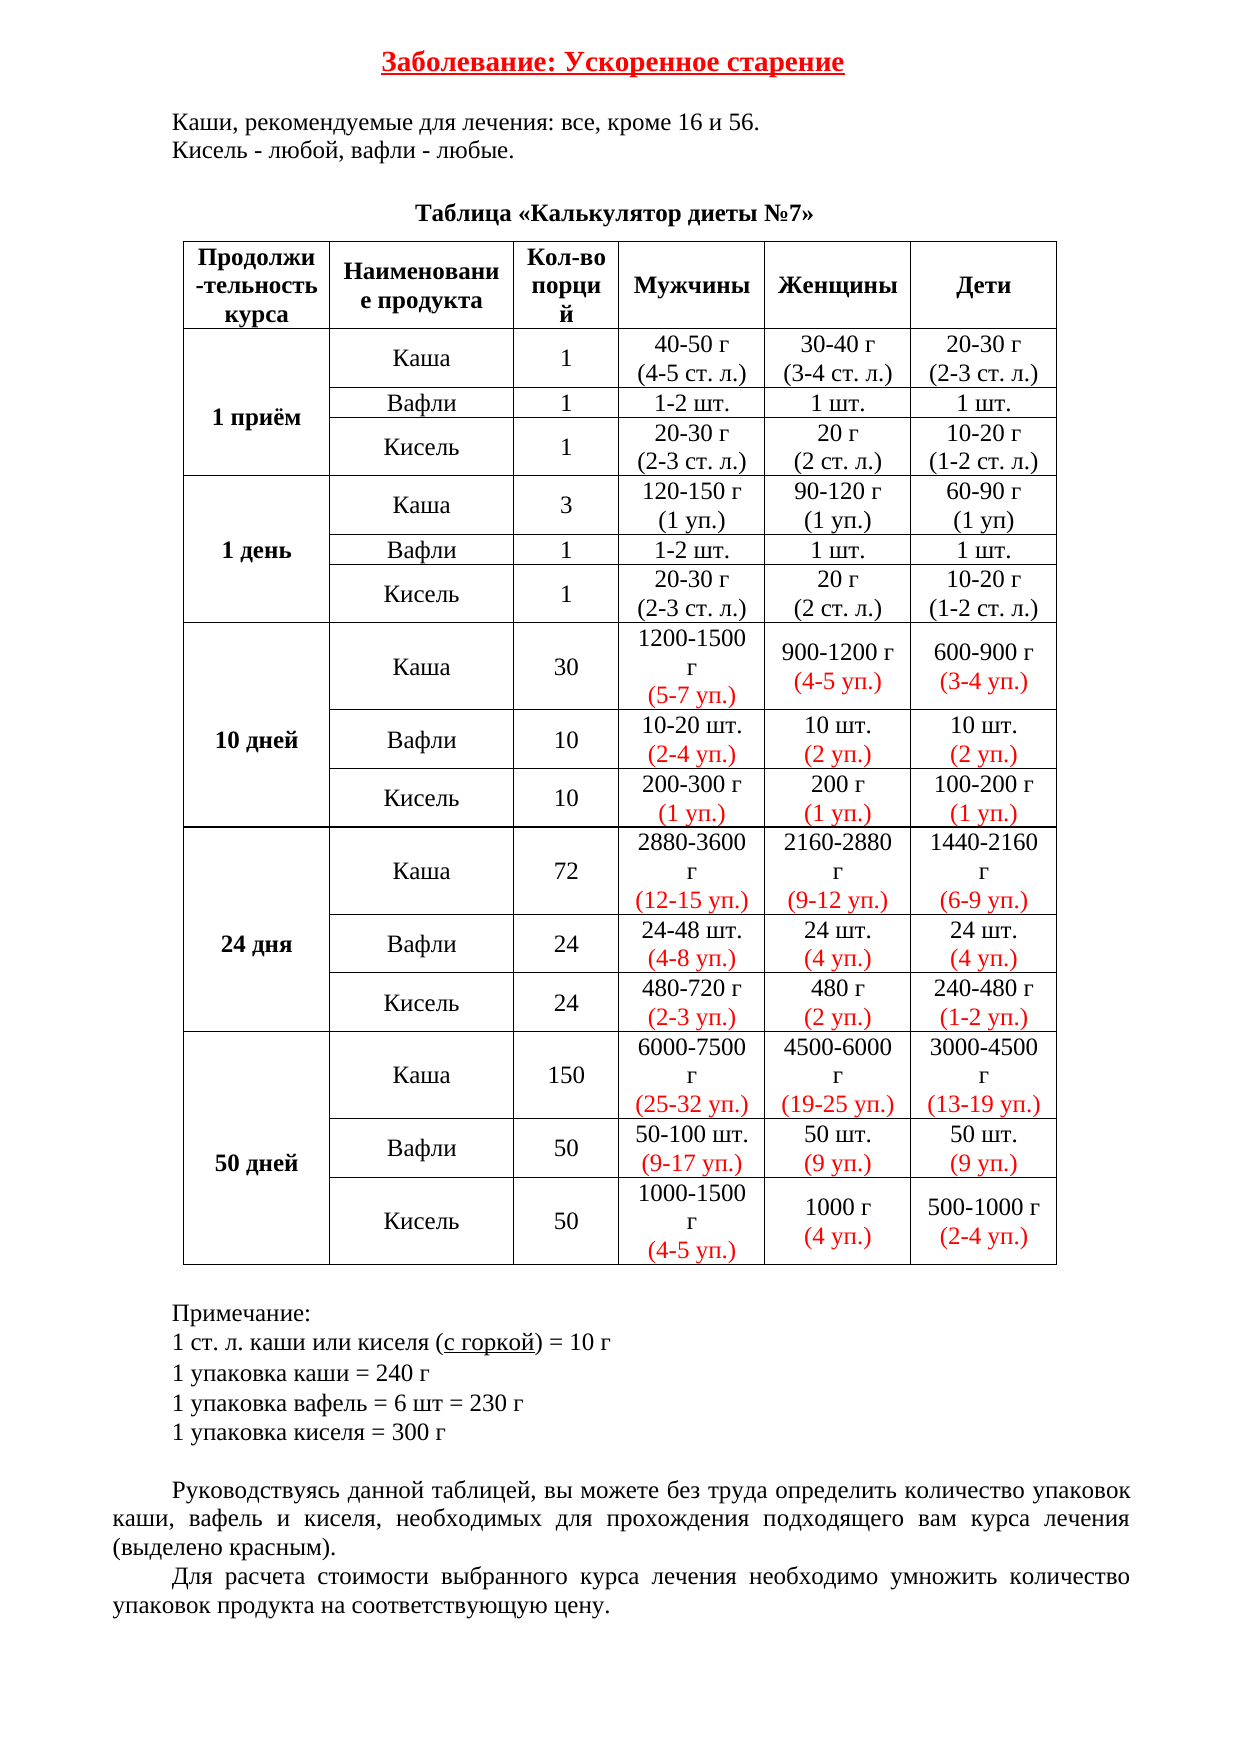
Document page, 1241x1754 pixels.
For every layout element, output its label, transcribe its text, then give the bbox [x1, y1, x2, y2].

table_cell Каша [330, 329, 513, 387]
table_cell 20-30 г (2-3 ст. л.) [619, 418, 764, 475]
table_cell 1-2 шт. [619, 388, 764, 417]
table_cell 1-2 шт. [619, 535, 764, 563]
text 1 упаковка киселя = 300 г [112, 1417, 1131, 1446]
table_cell Кисель [330, 418, 513, 475]
table_cell 1 шт. [911, 535, 1056, 563]
table_cell 24-48 шт. (4-8 уп.) [619, 915, 764, 972]
text Руководствуясь данной таблицей, вы можете без труда определить количество упаковок каши, вафель и киселя, необходимых для прохождения подходящего вам курса лечения (выделено красным). [112, 1475, 1131, 1561]
table_cell Каша [330, 1032, 513, 1118]
table_cell 1 день [184, 476, 329, 622]
text 1 упаковка каши = 240 г [112, 1358, 1131, 1386]
table_cell Вафли [330, 1119, 513, 1177]
table_cell 50 шт. (9 уп.) [765, 1119, 910, 1177]
table_cell 50 [514, 1178, 618, 1264]
table_cell 480 г (2 уп.) [765, 973, 910, 1031]
table_cell 24 дня [184, 828, 329, 1031]
table_cell 1200-1500 г (5-7 уп.) [619, 623, 764, 709]
table_cell 20 г (2 ст. л.) [765, 565, 910, 622]
table_cell 50 дней [184, 1032, 329, 1264]
table_cell 900-1200 г (4-5 уп.) [765, 623, 910, 709]
table_cell Вафли [330, 710, 513, 768]
table_cell 10-20 г (1-2 ст. л.) [911, 565, 1056, 622]
table_header Женщины [765, 242, 910, 328]
table_cell 1 шт. [765, 535, 910, 563]
table_header Наименование продукта [330, 242, 513, 328]
table_cell Вафли [330, 915, 513, 972]
text Примечание: [112, 1298, 1131, 1327]
table_cell 3 [514, 476, 618, 534]
table_cell 20-30 г (2-3 ст. л.) [911, 329, 1056, 387]
table_cell 500-1000 г (2-4 уп.) [911, 1178, 1056, 1264]
table_cell 2160-2880 г (9-12 уп.) [765, 828, 910, 914]
table_cell 60-90 г (1 уп) [911, 476, 1056, 534]
table_cell 1 приём [184, 329, 329, 475]
table_cell 1 [514, 329, 618, 387]
table_cell 150 [514, 1032, 618, 1118]
text Для расчета стоимости выбранного курса лечения необходимо умножить количество упаковок продукта на соответствующую цену. [112, 1561, 1131, 1618]
table_cell 24 [514, 973, 618, 1031]
table_cell 72 [514, 828, 618, 914]
table_cell 120-150 г (1 уп.) [619, 476, 764, 534]
table_cell 2880-3600 г (12-15 уп.) [619, 828, 764, 914]
table_cell 480-720 г (2-3 уп.) [619, 973, 764, 1031]
table_cell 10-20 шт. (2-4 уп.) [619, 710, 764, 768]
table_cell 24 [514, 915, 618, 972]
table_cell 20-30 г (2-3 ст. л.) [619, 565, 764, 622]
table_cell 1000 г (4 уп.) [765, 1178, 910, 1264]
table_cell 1 [514, 535, 618, 563]
table_cell 50 шт. (9 уп.) [911, 1119, 1056, 1177]
table_cell 1 [514, 388, 618, 417]
table_cell 20 г (2 ст. л.) [765, 418, 910, 475]
table_cell 3000-4500 г (13-19 уп.) [911, 1032, 1056, 1118]
table_header Продолжи-тельность курса [184, 242, 329, 328]
table_cell 240-480 г (1-2 уп.) [911, 973, 1056, 1031]
table_cell Каша [330, 623, 513, 709]
table_header Кол-во порций [514, 242, 618, 328]
table_cell 1 [514, 565, 618, 622]
table_cell Кисель [330, 769, 513, 826]
table_cell Кисель [330, 1178, 513, 1264]
table_cell Каша [330, 828, 513, 914]
table_cell 30-40 г (3-4 ст. л.) [765, 329, 910, 387]
table_cell 1000-1500 г (4-5 уп.) [619, 1178, 764, 1264]
table_header Мужчины [619, 242, 764, 328]
table_cell 200-300 г (1 уп.) [619, 769, 764, 826]
table_cell Вафли [330, 535, 513, 563]
table_cell 90-120 г (1 уп.) [765, 476, 910, 534]
table_cell 1 [514, 418, 618, 475]
table_cell 10 [514, 710, 618, 768]
text Каши, рекомендуемые для лечения: все, кроме 16 и 56. [172, 107, 1072, 135]
table_cell 1440-2160 г (6-9 уп.) [911, 828, 1056, 914]
table_cell Вафли [330, 388, 513, 417]
table_cell 50-100 шт. (9-17 уп.) [619, 1119, 764, 1177]
text Кисель - любой, вафли - любые. [172, 135, 1131, 164]
text Таблица «Калькулятор диеты №7» [172, 198, 1057, 226]
table_cell 6000-7500 г (25-32 уп.) [619, 1032, 764, 1118]
table_cell Кисель [330, 565, 513, 622]
text Заболевание: Ускоренное старение [172, 44, 1054, 78]
table_cell Каша [330, 476, 513, 534]
table_cell 10-20 г (1-2 ст. л.) [911, 418, 1056, 475]
table_cell 100-200 г (1 уп.) [911, 769, 1056, 826]
table_cell 24 шт. (4 уп.) [911, 915, 1056, 972]
table_header Дети [911, 242, 1056, 328]
table_cell 1 шт. [765, 388, 910, 417]
table_cell 1 шт. [911, 388, 1056, 417]
table_cell 10 [514, 769, 618, 826]
table_cell 10 шт. (2 уп.) [765, 710, 910, 768]
table_cell 10 шт. (2 уп.) [911, 710, 1056, 768]
table_cell 50 [514, 1119, 618, 1177]
table_cell 200 г (1 уп.) [765, 769, 910, 826]
table_cell 4500-6000 г (19-25 уп.) [765, 1032, 910, 1118]
table_cell 10 дней [184, 623, 329, 826]
table_cell 40-50 г (4-5 ст. л.) [619, 329, 764, 387]
text 1 упаковка вафель = 6 шт = 230 г [112, 1388, 1131, 1417]
table_cell 24 шт. (4 уп.) [765, 915, 910, 972]
table_cell 30 [514, 623, 618, 709]
text 1 ст. л. каши или киселя (с горкой) = 10 г [112, 1327, 1131, 1356]
table_cell 600-900 г (3-4 уп.) [911, 623, 1056, 709]
table_cell Кисель [330, 973, 513, 1031]
